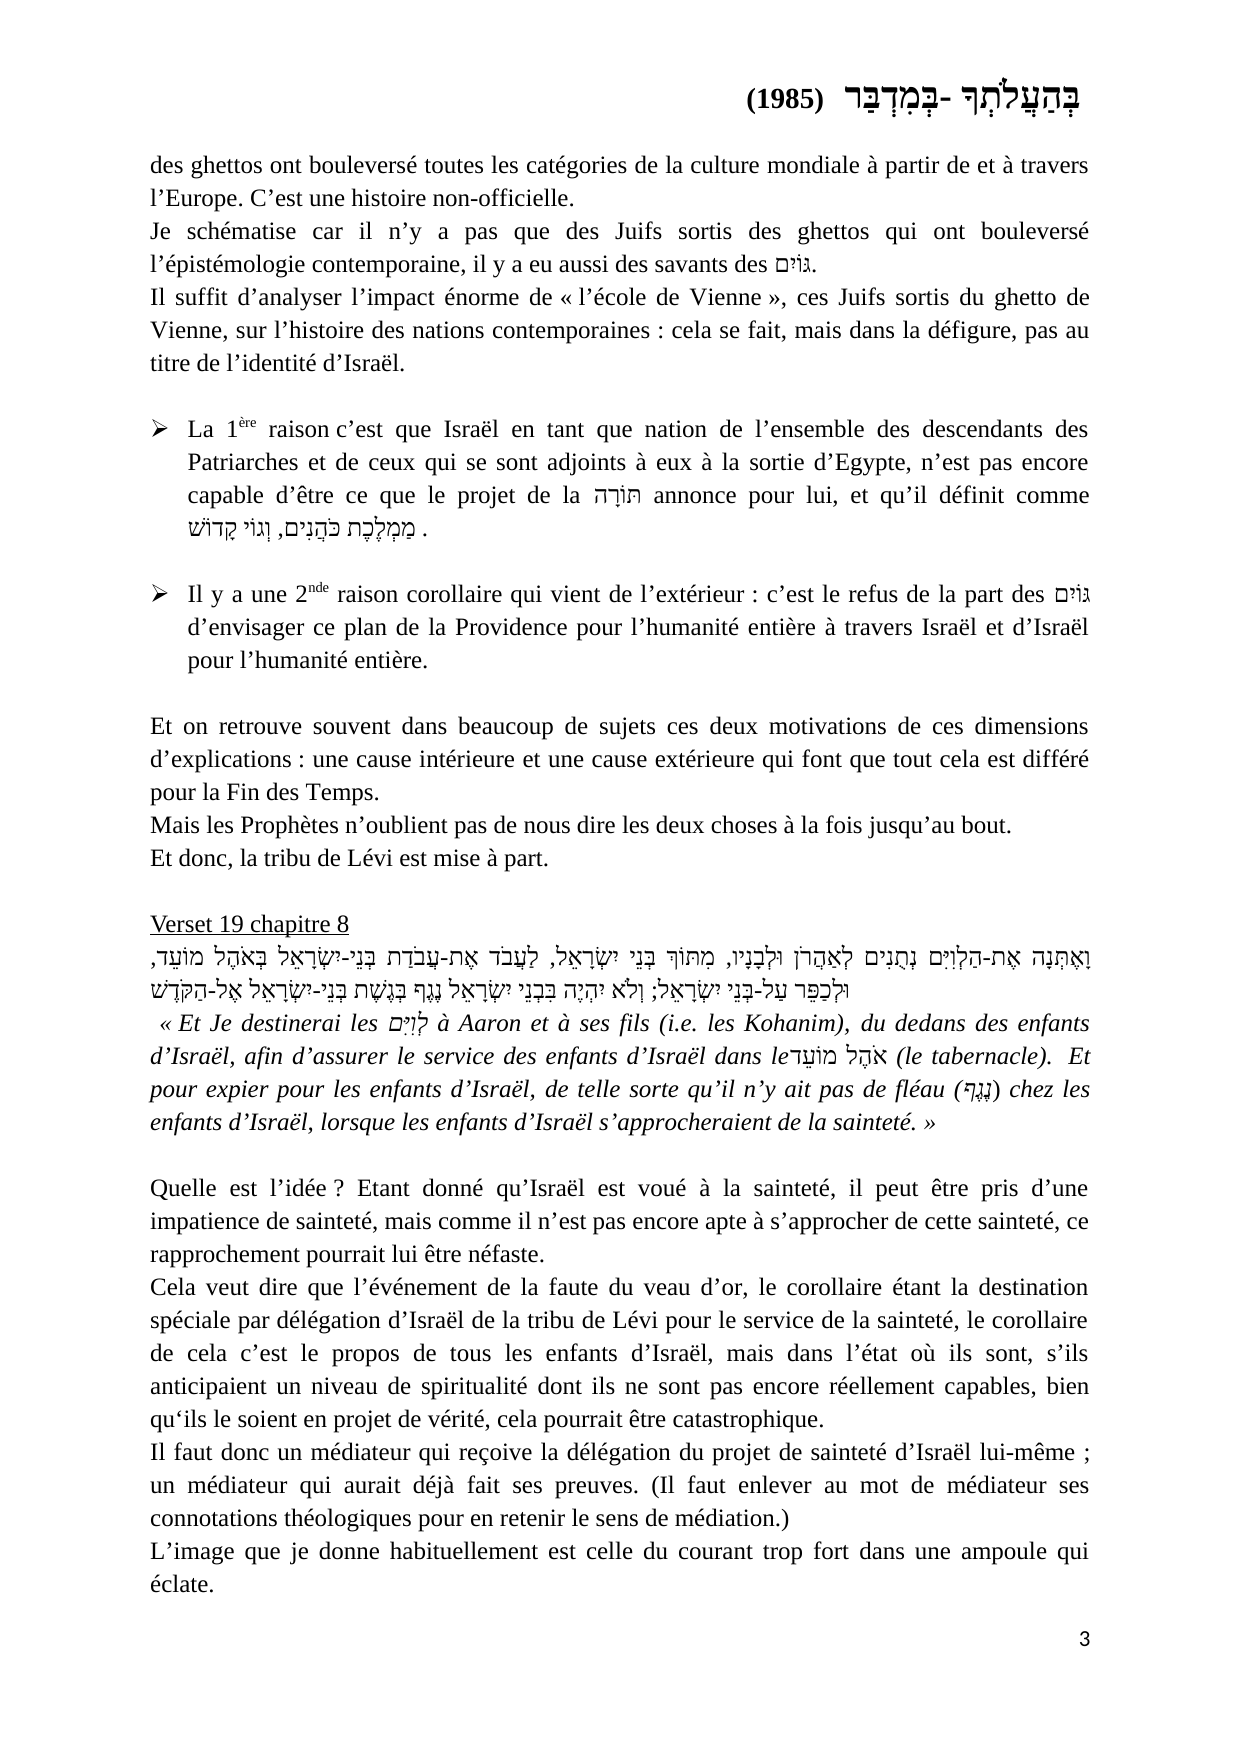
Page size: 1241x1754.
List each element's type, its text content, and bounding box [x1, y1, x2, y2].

text Il suffit d’analyser l’impact énorme de « l’école de Vienne », ces Juifs sortis du ghetto de Vienne, sur l’histoire des nations contemporaines : cela se fait, mais dans la défigure, pas au titre de l’identité d’Israël. [150, 282, 1090, 377]
text Quelle est l’idée ? Etant donné qu’Israël est voué à la sainteté, il peut être pris d’une impatience de sainteté, mais comme il n’est pas encore apte à s’approcher de cette sainteté, ce rapprochement pourrait lui être néfaste. [150, 1173, 1090, 1268]
text Mais les Prophètes n’oublient pas de nous dire les deux choses à la fois jusqu’au bout. [150, 810, 1090, 839]
text Je schématise car il n’y a pas que des Juifs sortis des ghettos qui ont bouleversé l’épistémologie contemporaine, il y a eu aussi des savants des גּוֹיִם. [150, 216, 1090, 278]
text Et donc, la tribu de Lévi est mise à part. [150, 843, 1090, 872]
text וָאֶתְּנָה אֶת-הַלְוִיִּם נְתֻנִים לְאַהֲרֹן וּלְבָנָיו, מִתּוֹךְ בְּנֵי יִשְׂרָאֵל, לַעֲבֹד אֶת-עֲבֹדַת בְּנֵי-יִשְׂרָאֵל בְּאֹהֶל מוֹעֵד, וּלְכַפֵּר עַל-בְּנֵי יִשְׂרָאֵל; וְלֹא יִהְיֶה בִּבְנֵי יִשְׂרָאֵל נֶגֶף בְּגֶשֶׁת בְּנֵי-יִשְׂרָאֵל אֶל-הַקֹּדֶשׁ [150, 942, 1090, 1003]
list Il y a une 2nde raison corollaire qui vient de l’extérieur : c’est le refus de la part des גּוֹיִם d’envisager ce plan de la Providence pour l’humanité entière à travers Israël et d’Israël pour l’humanité entière. [150, 579, 1090, 674]
text Verset 19 chapitre 8 [150, 909, 1090, 937]
text Et on retrouve souvent dans beaucoup de sujets ces deux motivations de ces dimensions d’explications : une cause intérieure et une cause extérieure qui font que tout cela est différé pour la Fin des Temps. [150, 711, 1090, 806]
text Cela veut dire que l’événement de la faute du veau d’or, le corollaire étant la destination spéciale par délégation d’Israël de la tribu de Lévi pour le service de la sainteté, le corollaire de cela c’est le propos de tous les enfants d’Israël, mais dans l’état où ils sont, s’ils anticipaient un niveau de spiritualité dont ils ne sont pas encore réellement capables, bien qu‘ils le soient en projet de vérité, cela pourrait être catastrophique. [150, 1272, 1090, 1433]
text Il faut donc un médiateur qui reçoive la délégation du projet de sainteté d’Israël lui-même ; un médiateur qui aurait déjà fait ses preuves. (Il faut enlever au mot de médiateur ses connotations théologiques pour en retenir le sens de médiation.) [150, 1437, 1090, 1532]
text « Et Je destinerai les לְוִיִּם à Aaron et à ses fils (i.e. les Kohanim), du dedans des enfants d’Israël, afin d’assurer le service des enfants d’Israël dans leאֹהֶל מוֹעֵד (le tabernacle). Et pour expier pour les enfants d’Israël, de telle sorte qu’il n’y ait pas de fléau (נֶגֶף) chez les enfants d’Israël, lorsque les enfants d’Israël s’approcheraient de la sainteté. » [150, 1008, 1090, 1136]
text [150, 150, 1090, 212]
text L’image que je donne habituellement est celle du courant trop fort dans une ampoule qui éclate. [150, 1536, 1090, 1598]
list La 1ère raison c’est que Israël en tant que nation de l’ensemble des descendants des Patriarches et de ceux qui se sont adjoints à eux à la sortie d’Egypte, n’est pas encore capable d’être ce que le projet de la תּוֹרָה annonce pour lui, et qu’il définit comme מַמְלֶכֶת כֹּהֲנִים, וְגוֹי קָדוֹשׁ . [150, 414, 1090, 542]
